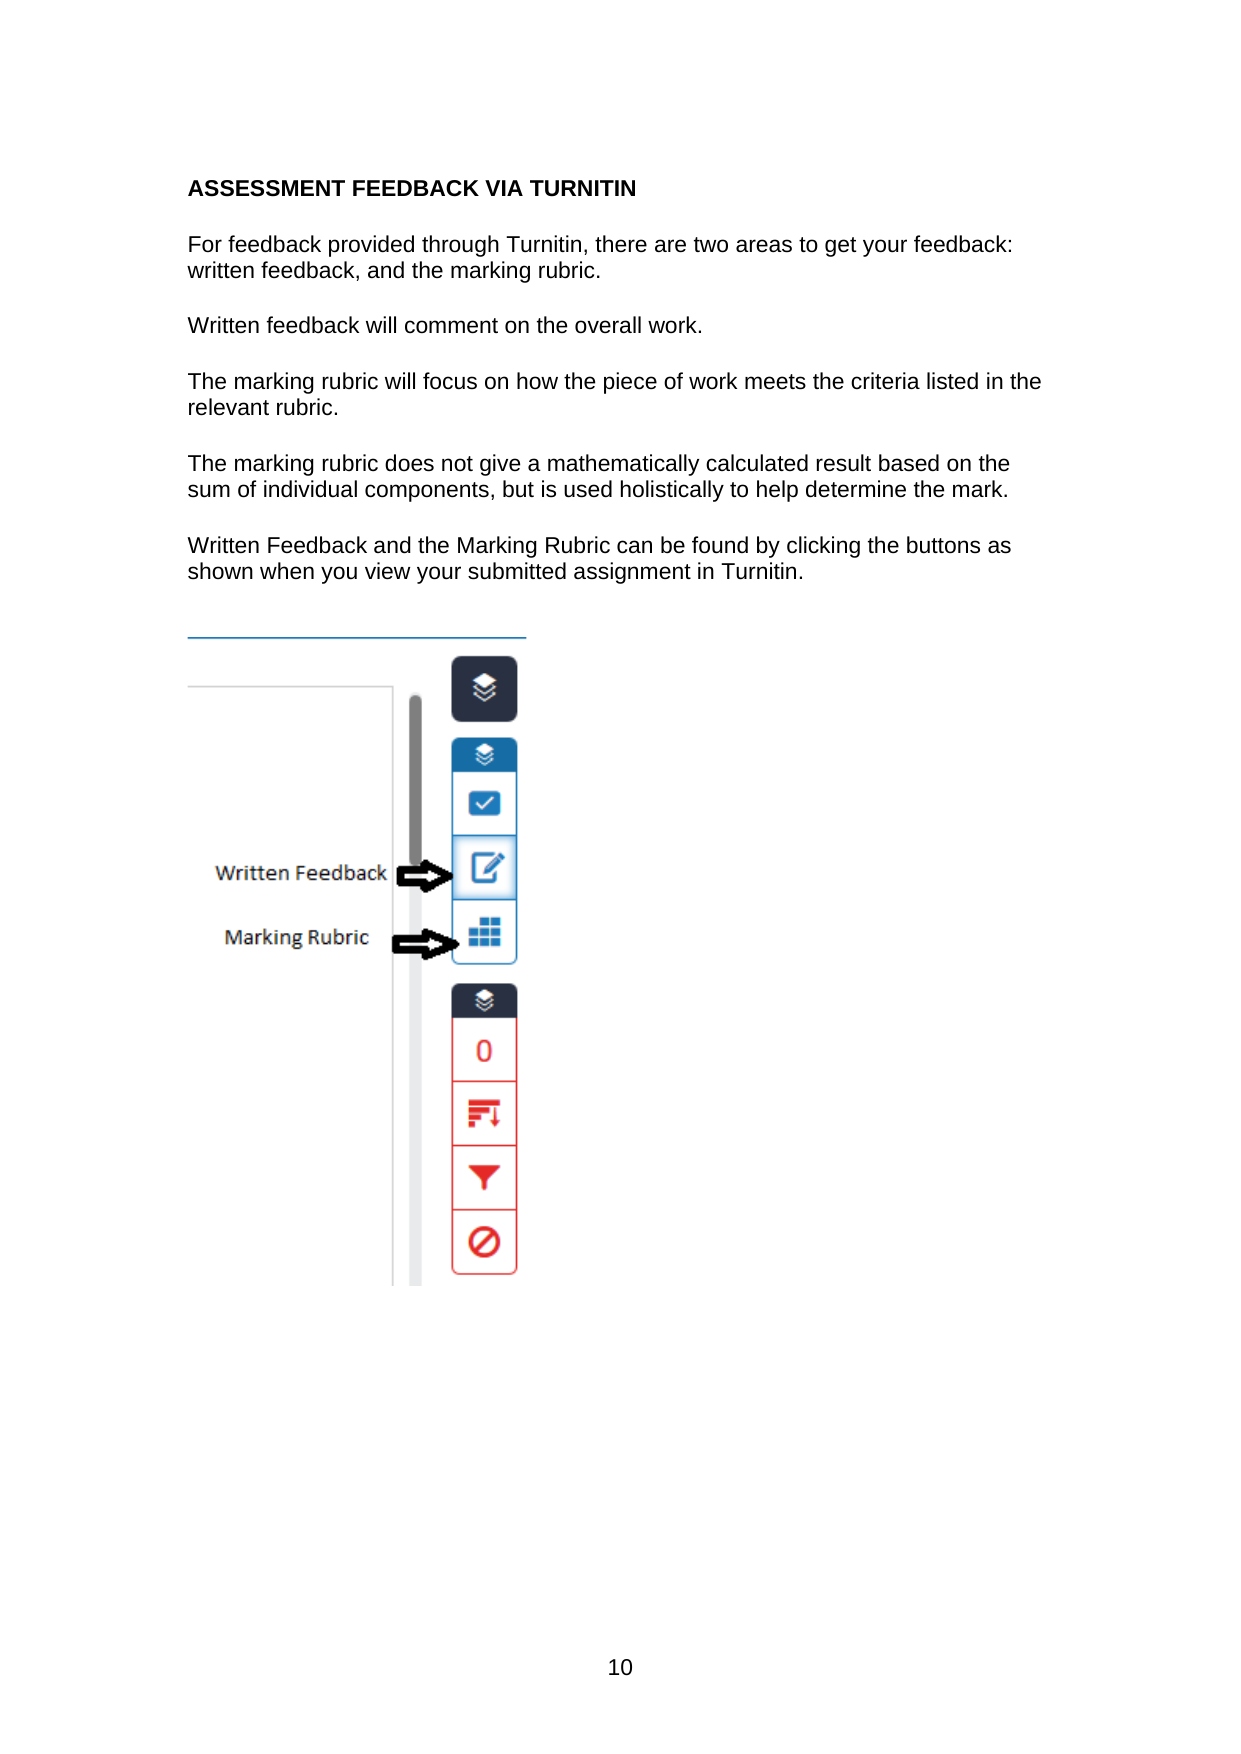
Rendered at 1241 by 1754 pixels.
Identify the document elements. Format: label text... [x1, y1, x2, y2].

text Written feedback will comment on the overall work. [187, 312, 1053, 339]
text The marking rubric does not give a mathematically calculated result based on the sum of individual components, but is used holistically to help determine the mark. [187, 450, 1053, 502]
text The marking rubric will focus on how the piece of work meets the criteria listed in the relevant rubric. [187, 368, 1053, 421]
picture [187, 637, 527, 1286]
subtitle ASSESSMENT FEEDBACK VIA TURNITIN [187, 175, 1053, 201]
text For feedback provided through Turnitin, there are two areas to get your feedback: written feedback, and the marking rubric. [187, 231, 1053, 283]
text Written Feedback and the Marking Rubric can be found by clicking the buttons as shown when you view your submitted assignment in Turnitin. [187, 532, 1053, 584]
